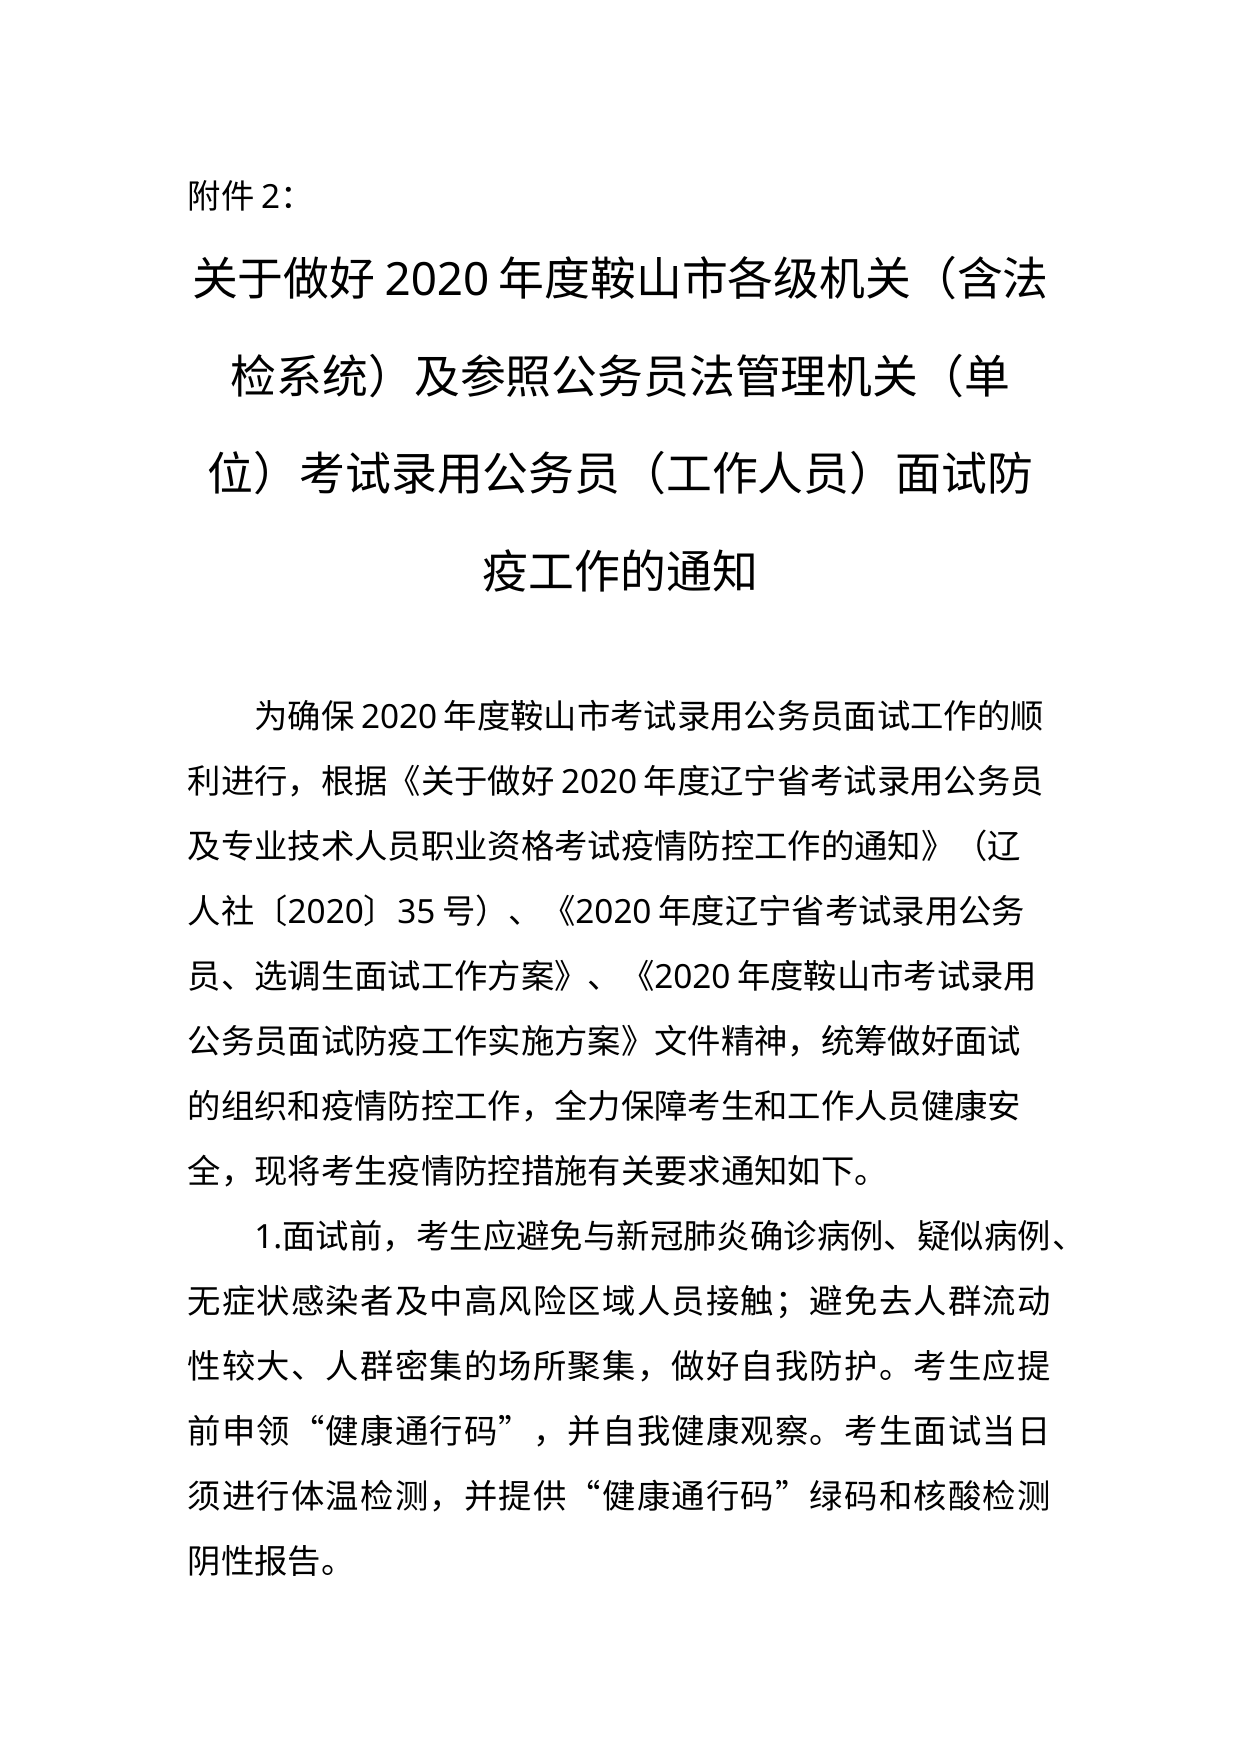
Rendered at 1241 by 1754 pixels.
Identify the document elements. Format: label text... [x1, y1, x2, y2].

text 1.面试前，考生应避免与新冠肺炎确诊病例、疑似病例、无症状感染者及中高风险区域人员接触；避免去人群流动性较大、人群密集的场所聚集，做好自我防护。考生应提前申领“健康通行码”，并自我健康观察。考生面试当日须进行体温检测，并提供“健康通行码”绿码和核酸检测阴性报告。 [187, 1202, 1053, 1592]
text 关于做好2020年度鞍山市各级机关（含法检系统）及参照公务员法管理机关（单位）考试录用公务员（工作人员）面试防疫工作的通知 [187, 227, 1053, 617]
text 为确保2020年度鞍山市考试录用公务员面试工作的顺利进行，根据《关于做好2020年度辽宁省考试录用公务员及专业技术人员职业资格考试疫情防控工作的通知》（辽人社〔2020〕35号）、《2020年度辽宁省考试录用公务员、选调生面试工作方案》、《2020年度鞍山市考试录用公务员面试防疫工作实施方案》文件精神，统筹做好面试的组织和疫情防控工作，全力保障考生和工作人员健康安全，现将考生疫情防控措施有关要求通知如下。 [187, 682, 1053, 1202]
text 附件2： [187, 162, 1053, 227]
